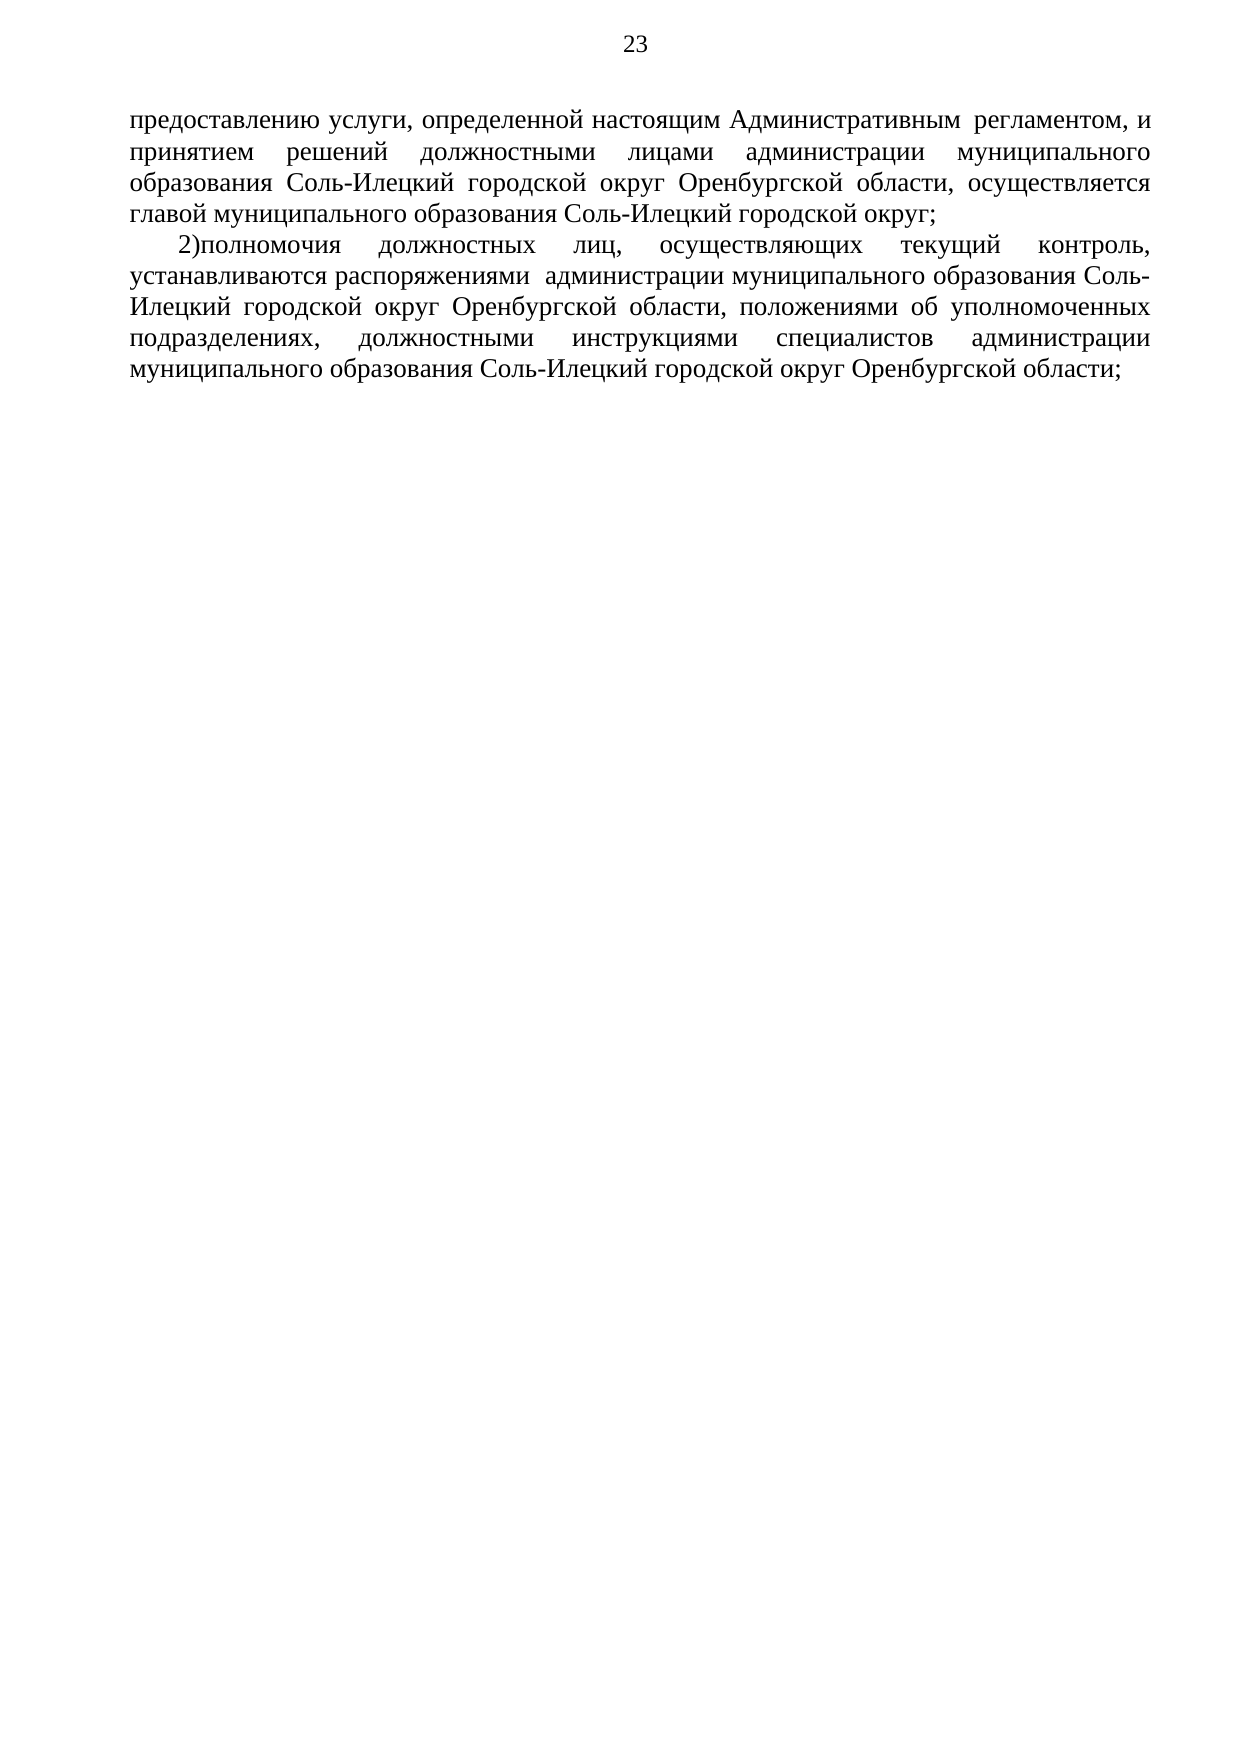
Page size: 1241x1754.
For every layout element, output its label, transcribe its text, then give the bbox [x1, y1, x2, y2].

text 2)полномочия должностных лиц, осуществляющих текущий контроль, устанавливаются распоряжениями администрации муниципального образования Соль-Илецкий городской округ Оренбургской области, положениями об уполномоченных подразделениях, должностными инструкциями специалистов администрации муниципального образования Соль-Илецкий городской округ Оренбургской области; [129, 228, 1152, 384]
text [129, 103, 1152, 228]
